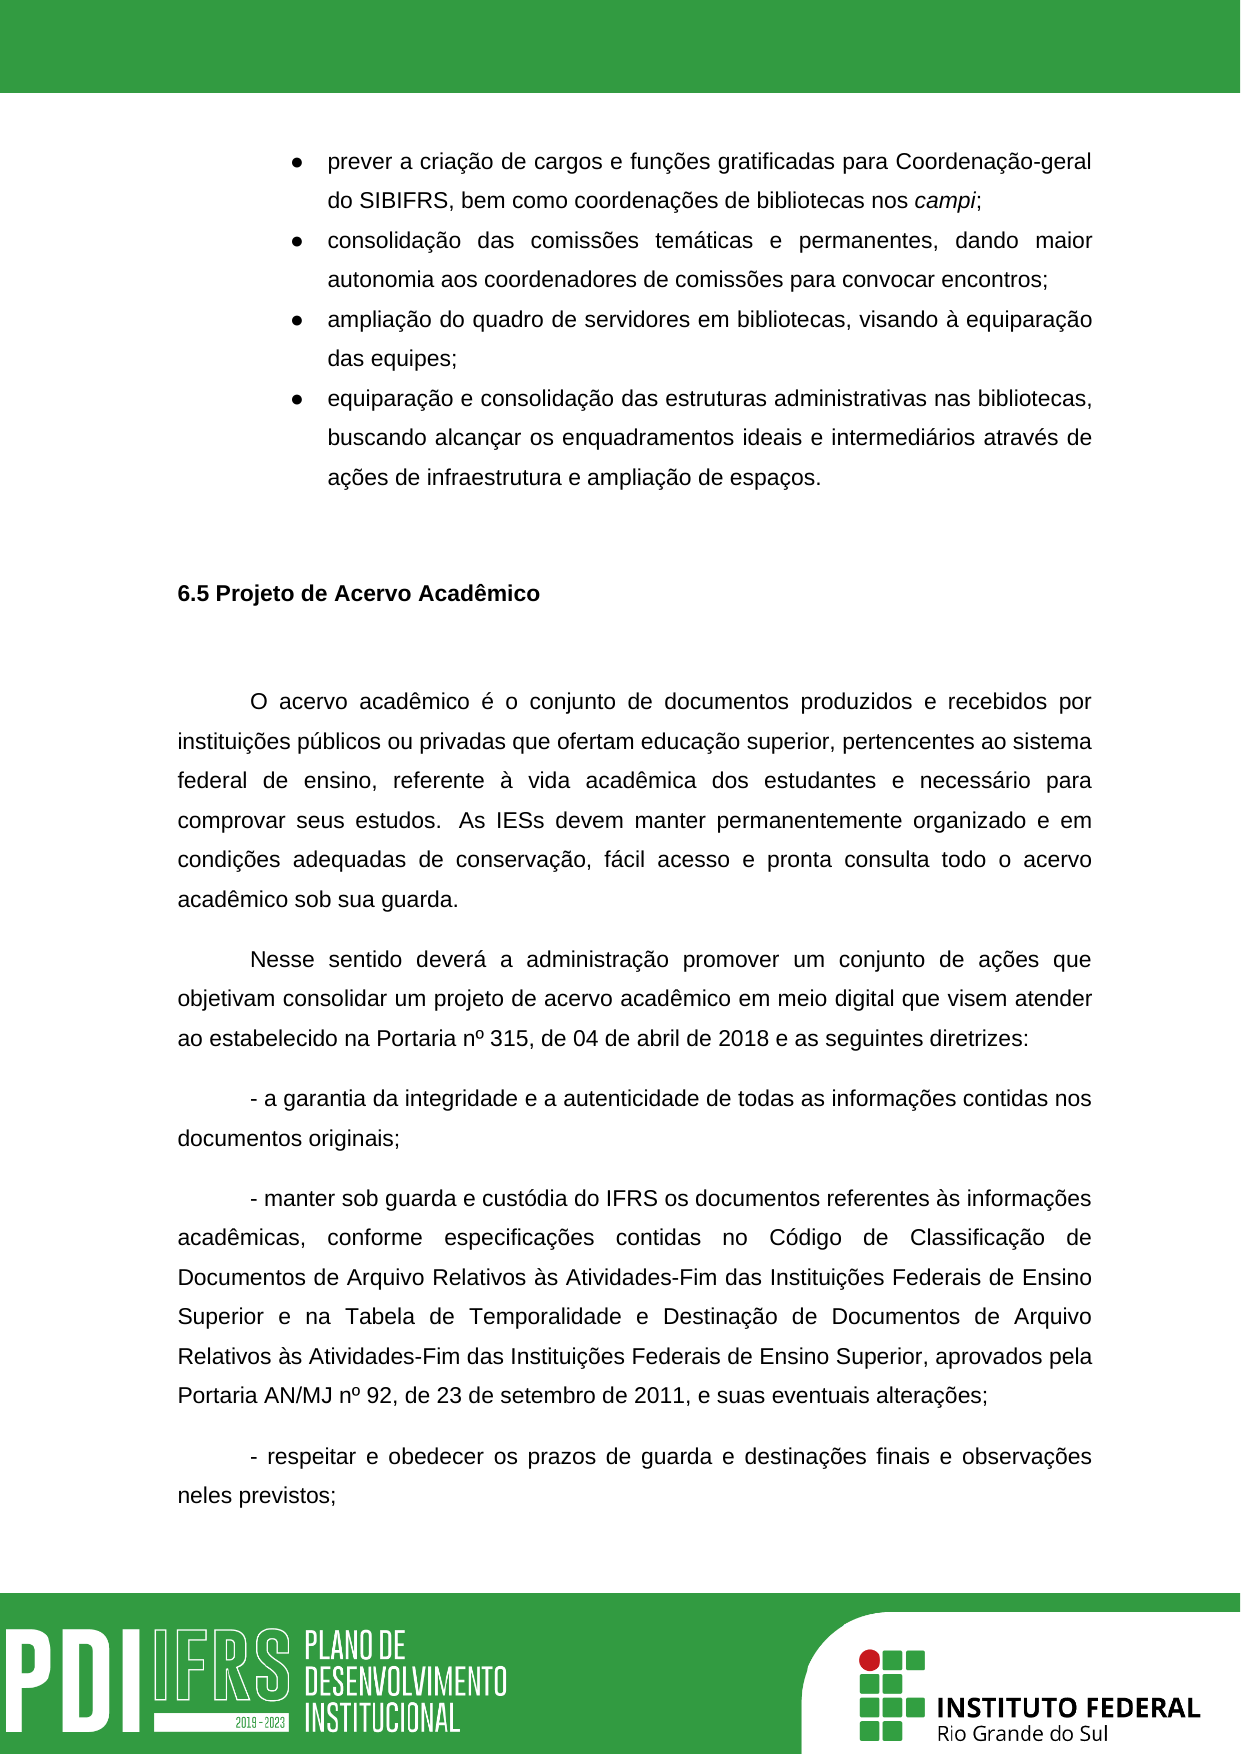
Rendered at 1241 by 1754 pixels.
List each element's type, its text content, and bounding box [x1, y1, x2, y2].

picture [0, 1593, 1241, 1754]
list ampliação do quadro de servidores em bibliotecas, visando à equiparação das equipes; [290, 306, 1093, 371]
subtitle 6.5 Projeto de Acervo Acadêmico [177, 580, 1093, 606]
picture [0, 0, 1241, 93]
text - a garantia da integridade e a autenticidade de todas as informações contidas nos documentos originais; [177, 1085, 1093, 1151]
list prever a criação de cargos e funções gratificadas para Coordenação-geral do SIBIFRS, bem como coordenações de bibliotecas nos campi; [290, 148, 1093, 213]
text - manter sob guarda e custódia do IFRS os documentos referentes às informações acadêmicas, conforme especificações contidas no Código de Classificação de Documentos de Arquivo Relativos às Atividades-Fim das Instituições Federais de Ensino Superior e na Tabela de Temporalidade e Destinação de Documentos de Arquivo Relativos às Atividades-Fim das Instituições Federais de Ensino Superior, aprovados pela Portaria AN/MJ nº 92, de 23 de setembro de 2011, e suas eventuais alterações; [177, 1185, 1093, 1409]
list consolidação das comissões temáticas e permanentes, dando maior autonomia aos coordenadores de comissões para convocar encontros; [290, 227, 1093, 292]
text O acervo acadêmico é o conjunto de documentos produzidos e recebidos por instituições públicos ou privadas que ofertam educação superior, pertencentes ao sistema federal de ensino, referente à vida acadêmica dos estudantes e necessário para comprovar seus estudos. As IESs devem manter permanentemente organizado e em condições adequadas de conservação, fácil acesso e pronta consulta todo o acervo acadêmico sob sua guarda. [177, 688, 1093, 912]
text Nesse sentido deverá a administração promover um conjunto de ações que objetivam consolidar um projeto de acervo acadêmico em meio digital que visem atender ao estabelecido na Portaria nº 315, de 04 de abril de 2018 e as seguintes diretrizes: [177, 946, 1093, 1051]
list equiparação e consolidação das estruturas administrativas nas bibliotecas, buscando alcançar os enquadramentos ideais e intermediários através de ações de infraestrutura e ampliação de espaços. [290, 384, 1093, 490]
text - respeitar e obedecer os prazos de guarda e destinações finais e observações neles previstos; [177, 1443, 1093, 1508]
